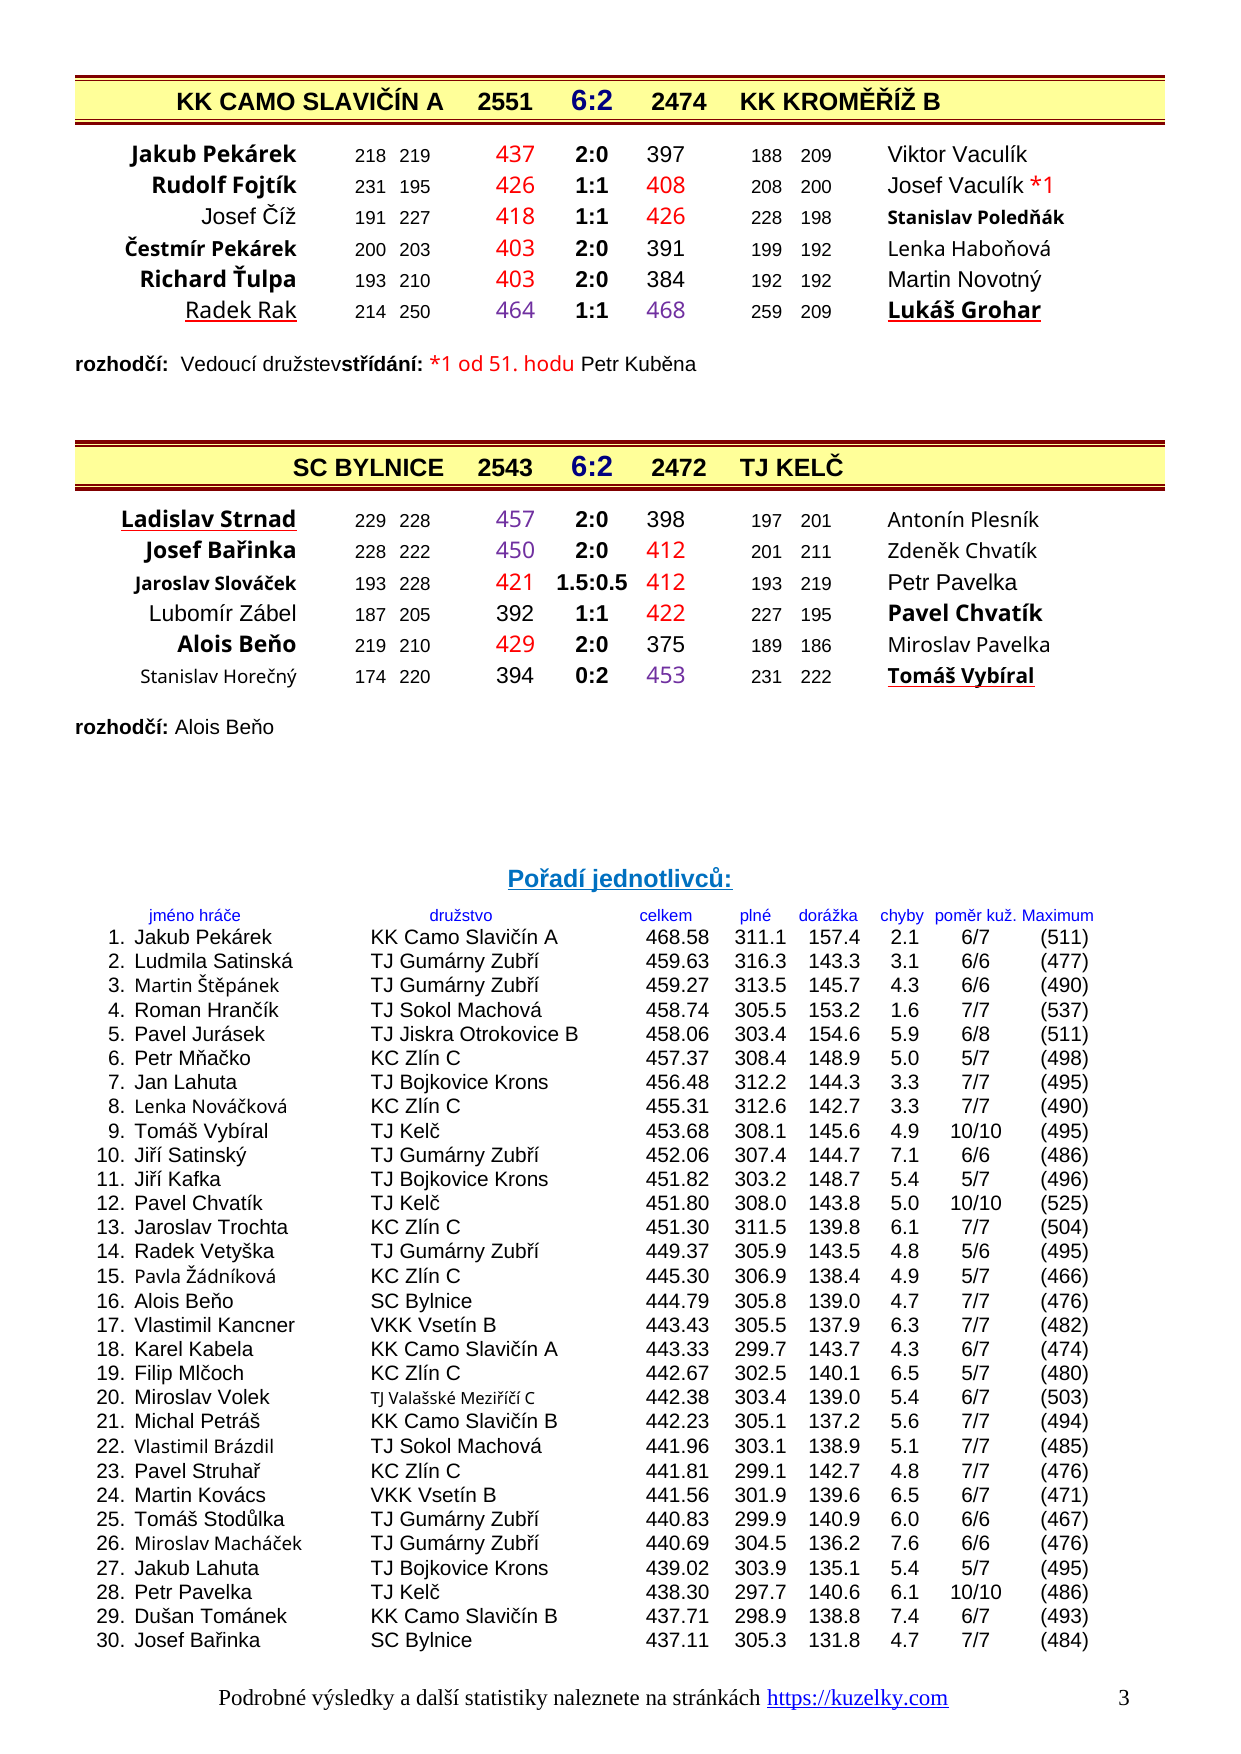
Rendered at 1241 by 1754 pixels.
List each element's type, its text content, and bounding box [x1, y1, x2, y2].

text 23. Pavel Struhař KC Zlín C 441.81 299.1 142.7 4.8 7/7 (476) [75, 1458, 1165, 1482]
text 25. Tomáš Stodůlka TJ Gumárny Zubří 440.83 299.9 140.9 6.0 6/6 (467) [75, 1506, 1165, 1530]
text rozhodčí: Alois Beňo [75, 714, 1165, 738]
text 20. Miroslav Volek TJ Valašské Meziříčí C 442.38 303.4 139.0 5.4 6/7 (503) [75, 1384, 1165, 1409]
text Lubomír Zábel 187 205 392 1:1 422 227 195 Pavel Chvatík [75, 597, 1165, 628]
text Pořadí jednotlivců: [63, 864, 1176, 893]
text 3. Martin Štěpánek TJ Gumárny Zubří 459.27 313.5 145.7 4.3 6/6 (490) [75, 972, 1165, 998]
text Radek Rak 214 250 464 1:1 468 259 209 Lukáš Grohar [75, 294, 1165, 325]
text 16. Alois Beňo SC Bylnice 444.79 305.8 139.0 4.7 7/7 (476) [75, 1289, 1165, 1313]
text KK Camo Slavičín A 2551 6:2 2474 KK Kroměříž B [75, 81, 1165, 119]
text 14. Radek Vetyška TJ Gumárny Zubří 449.37 305.9 143.5 4.8 5/6 (495) [75, 1239, 1165, 1263]
text jméno hráče družstvo celkem plné dorážka chyby poměr kuž. Maximum [75, 905, 1165, 924]
text 12. Pavel Chvatík TJ Kelč 451.80 308.0 143.8 5.0 10/10 (525) [75, 1191, 1165, 1215]
text 13. Jaroslav Trochta KC Zlín C 451.30 311.5 139.8 6.1 7/7 (504) [75, 1215, 1165, 1239]
text Josef Bařinka 228 222 450 2:0 412 201 211 Zdeněk Chvatík [75, 534, 1165, 566]
text 5. Pavel Jurásek TJ Jiskra Otrokovice B 458.06 303.4 154.6 5.9 6/8 (511) [75, 1022, 1165, 1046]
text SC Bylnice 2543 6:2 2472 TJ Kelč [75, 447, 1165, 484]
text 18. Karel Kabela KK Camo Slavičín A 443.33 299.7 143.7 4.3 6/7 (474) [75, 1337, 1165, 1361]
text 30. Josef Bařinka SC Bylnice 437.11 305.3 131.8 4.7 7/7 (484) [75, 1628, 1165, 1652]
text Stanislav Horečný 174 220 394 0:2 453 231 222 Tomáš Vybíral [75, 659, 1165, 691]
text Ladislav Strnad 229 228 457 2:0 398 197 201 Antonín Plesník [75, 503, 1165, 534]
text Jakub Pekárek 218 219 437 2:0 397 188 209 Viktor Vaculík [75, 138, 1165, 169]
text Josef Číž 191 227 418 1:1 426 228 198 Stanislav Poledňák [75, 200, 1165, 231]
text 28. Petr Pavelka TJ Kelč 438.30 297.7 140.6 6.1 10/10 (486) [75, 1580, 1165, 1604]
text 4. Roman Hrančík TJ Sokol Machová 458.74 305.5 153.2 1.6 7/7 (537) [75, 998, 1165, 1022]
text 15. Pavla Žádníková KC Zlín C 445.30 306.9 138.4 4.9 5/7 (466) [75, 1263, 1165, 1289]
text 21. Michal Petráš KK Camo Slavičín B 442.23 305.1 137.2 5.6 7/7 (494) [75, 1409, 1165, 1433]
text 19. Filip Mlčoch KC Zlín C 442.67 302.5 140.1 6.5 5/7 (480) [75, 1361, 1165, 1384]
text 24. Martin Kovács VKK Vsetín B 441.56 301.9 139.6 6.5 6/7 (471) [75, 1482, 1165, 1506]
text Richard Ťulpa 193 210 403 2:0 384 192 192 Martin Novotný [75, 263, 1165, 294]
text 9. Tomáš Vybíral TJ Kelč 453.68 308.1 145.6 4.9 10/10 (495) [75, 1119, 1165, 1143]
text 2. Ludmila Satinská TJ Gumárny Zubří 459.63 316.3 143.3 3.1 6/6 (477) [75, 948, 1165, 972]
text Alois Beňo 219 210 429 2:0 375 189 186 Miroslav Pavelka [75, 628, 1165, 659]
text 1. Jakub Pekárek KK Camo Slavičín A 468.58 311.1 157.4 2.1 6/7 (511) [75, 924, 1165, 948]
text 6. Petr Mňačko KC Zlín C 457.37 308.4 148.9 5.0 5/7 (498) [75, 1046, 1165, 1070]
text 8. Lenka Nováčková KC Zlín C 455.31 312.6 142.7 3.3 7/7 (490) [75, 1094, 1165, 1119]
text rozhodčí: Vedoucí družstevstřídání: *1 od 51. hodu Petr Kuběna [75, 349, 1165, 378]
text Jaroslav Slováček 193 228 421 1.5:0.5 412 193 219 Petr Pavelka [75, 566, 1165, 597]
text 22. Vlastimil Brázdil TJ Sokol Machová 441.96 303.1 138.9 5.1 7/7 (485) [75, 1433, 1165, 1458]
text Rudolf Fojtík 231 195 426 1:1 408 208 200 Josef Vaculík *1 [75, 169, 1165, 200]
text 17. Vlastimil Kancner VKK Vsetín B 443.43 305.5 137.9 6.3 7/7 (482) [75, 1313, 1165, 1337]
text 27. Jakub Lahuta TJ Bojkovice Krons 439.02 303.9 135.1 5.4 5/7 (495) [75, 1556, 1165, 1580]
text 7. Jan Lahuta TJ Bojkovice Krons 456.48 312.2 144.3 3.3 7/7 (495) [75, 1070, 1165, 1094]
text 29. Dušan Tománek KK Camo Slavičín B 437.71 298.9 138.8 7.4 6/7 (493) [75, 1604, 1165, 1628]
text 10. Jiří Satinský TJ Gumárny Zubří 452.06 307.4 144.7 7.1 6/6 (486) [75, 1143, 1165, 1167]
text 11. Jiří Kafka TJ Bojkovice Krons 451.82 303.2 148.7 5.4 5/7 (496) [75, 1167, 1165, 1191]
text 26. Miroslav Macháček TJ Gumárny Zubří 440.69 304.5 136.2 7.6 6/6 (476) [75, 1530, 1165, 1556]
text Čestmír Pekárek 200 203 403 2:0 391 199 192 Lenka Haboňová [75, 231, 1165, 263]
